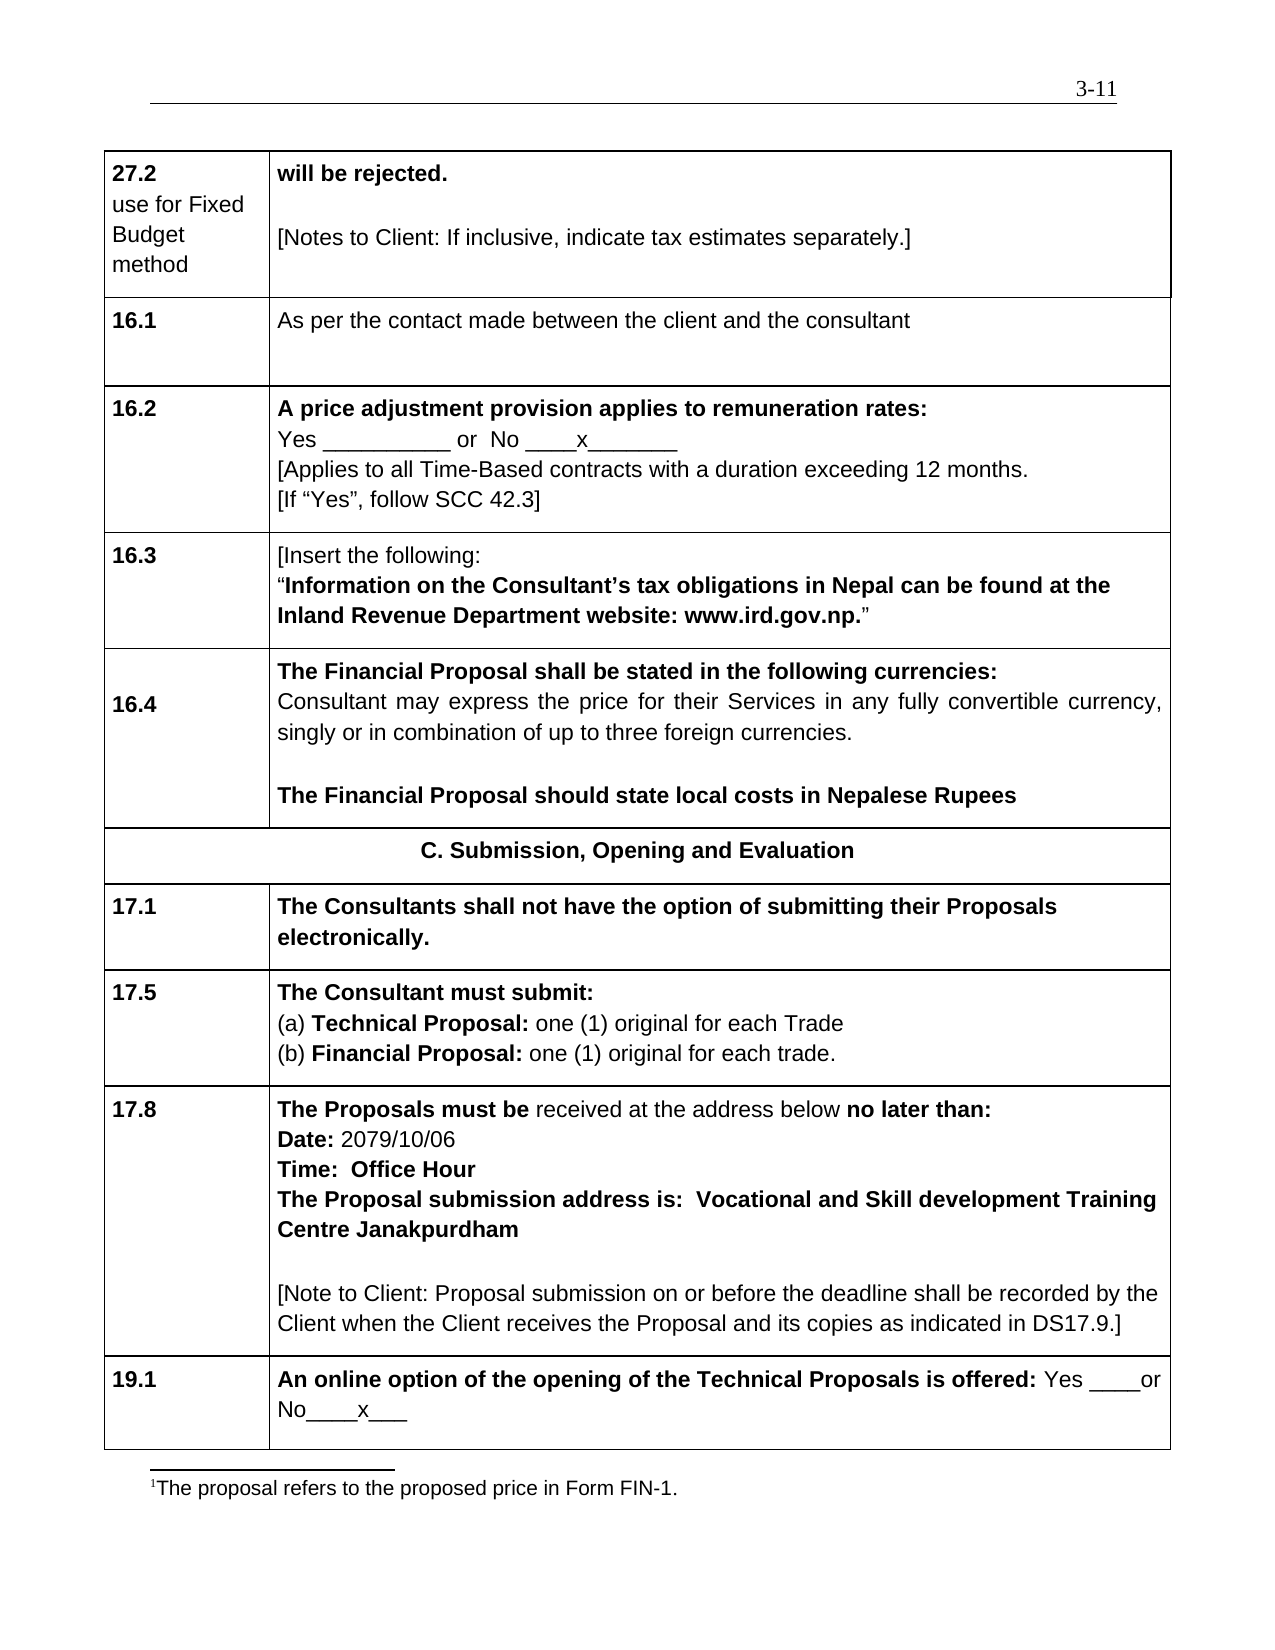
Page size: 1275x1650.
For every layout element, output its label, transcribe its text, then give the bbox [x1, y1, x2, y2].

table_cell The Financial Proposal shall be stated in the following currencies: Consultant may express the price for their Services in any fully convertible currency, singly or in combination of up to three foreign currencies. The Financial Proposal should state local costs in Nepalese Rupees [270, 649, 1170, 827]
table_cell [270, 152, 1170, 296]
table_cell The Consultants shall not have the option of submitting their Proposals electronically. [270, 885, 1170, 969]
table_cell 17.5 [105, 971, 269, 1085]
table_cell 19.1 [105, 1357, 269, 1448]
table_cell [105, 152, 269, 296]
table_cell C. Submission, Opening and Evaluation [105, 829, 1170, 883]
table_cell A price adjustment provision applies to remuneration rates: Yes __________ or No ____x_______ [Applies to all Time-Based contracts with a duration exceeding 12 months. [If “Yes”, follow SCC 42.3] [270, 387, 1170, 531]
table_cell The Proposals must be received at the address below no later than: Date: 2079/10/06 Time: Office Hour The Proposal submission address is: Vocational and Skill development Training Centre Janakpurdham [Note to Client: Proposal submission on or before the deadline shall be recorded by the Client when the Client receives the Proposal and its copies as indicated in DS17.9.] [270, 1087, 1170, 1355]
table_cell [Insert the following: “Information on the Consultant’s tax obligations in Nepal can be found at the Inland Revenue Department website: www.ird.gov.np.” [270, 533, 1170, 648]
table_cell 16.1 [105, 298, 269, 385]
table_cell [270, 1357, 1170, 1448]
table_cell As per the contact made between the client and the consultant [270, 298, 1170, 385]
table_cell 16.4 [105, 649, 269, 827]
table_cell The Consultant must submit: (a) Technical Proposal: one (1) original for each Trade (b) Financial Proposal: one (1) original for each trade. [270, 971, 1170, 1085]
table_cell 16.2 [105, 387, 269, 531]
table_cell 17.8 [105, 1087, 269, 1355]
table_cell 17.1 [105, 885, 269, 969]
table_cell 16.3 [105, 533, 269, 648]
